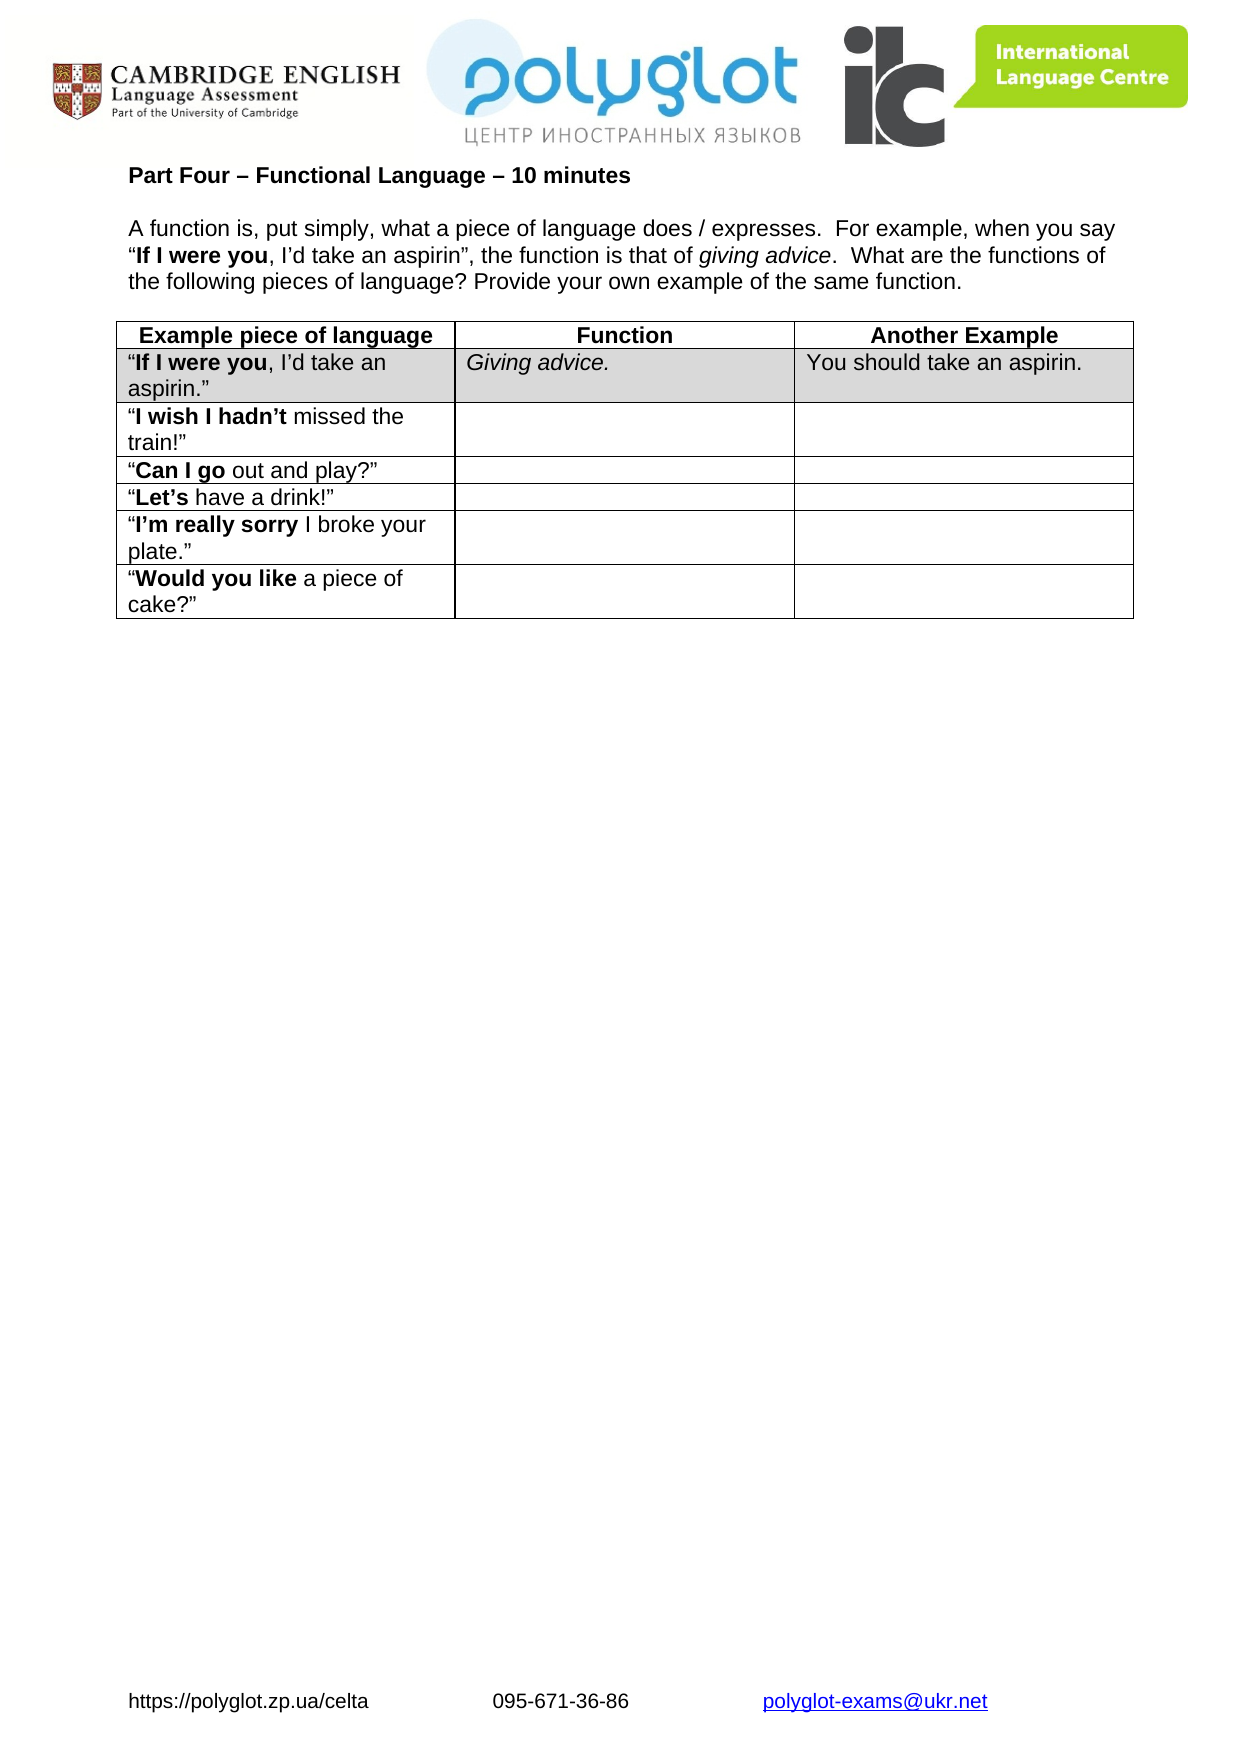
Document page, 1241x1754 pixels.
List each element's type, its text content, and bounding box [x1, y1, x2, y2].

table_cell Giving advice. [456, 349, 794, 402]
table_cell “I wish I hadn’t missed the train!” [117, 403, 454, 456]
text A function is, put simply, what a piece of language does / expresses. For example, when you say “If I were you, I’d take an aspirin”, the function is that of giving advice. What are the functions of the following pieces of language? Provide your own example of the same function. [128, 215, 1122, 294]
table_cell [456, 565, 794, 618]
table_cell [795, 511, 1133, 564]
table_cell [795, 403, 1133, 456]
table_cell [795, 457, 1133, 483]
table_cell “Let’s have a drink!” [117, 484, 454, 510]
picture [5, 11, 818, 168]
picture [844, 25, 1188, 150]
table_cell [456, 403, 794, 456]
table_cell “Would you like a piece of cake?” [117, 565, 454, 618]
table_cell [795, 484, 1133, 510]
table_cell You should take an aspirin. [795, 349, 1133, 402]
table_cell “If I were you, I’d take an aspirin.” [117, 349, 454, 402]
table_header Function [456, 322, 794, 348]
table_cell “Can I go out and play?” [117, 457, 454, 483]
table_cell [456, 511, 794, 564]
table_cell [795, 565, 1133, 618]
text Part Four – Functional Language – 10 minutes [128, 162, 1122, 189]
table_header Example piece of language [117, 322, 454, 348]
table_cell [456, 457, 794, 483]
table_cell [456, 484, 794, 510]
table_cell “I’m really sorry I broke your plate.” [117, 511, 454, 564]
table_header Another Example [795, 322, 1133, 348]
